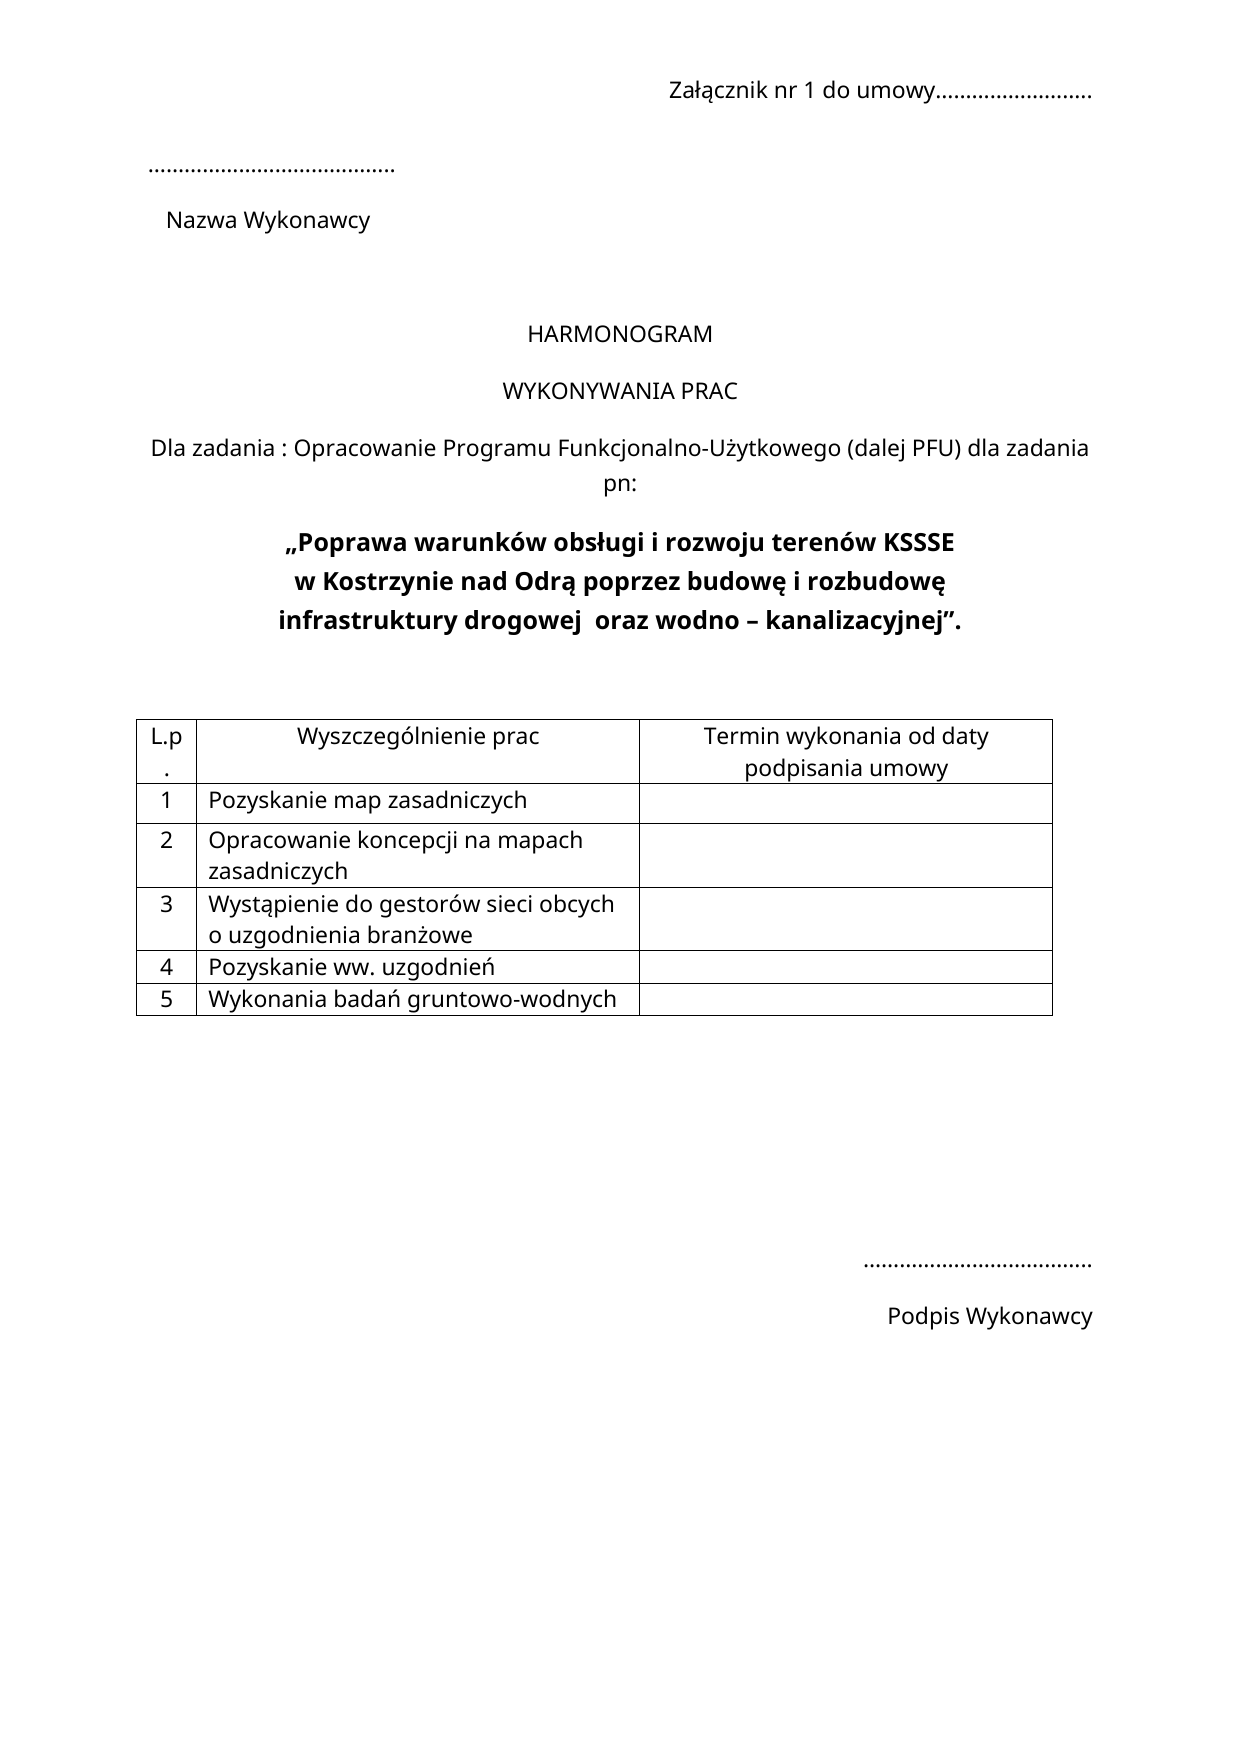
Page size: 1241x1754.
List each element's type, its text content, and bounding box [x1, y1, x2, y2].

text ………………………………….. [148, 148, 1093, 179]
text WYKONYWANIA PRAC [148, 375, 1093, 406]
text Nazwa Wykonawcy [148, 204, 1093, 236]
table_cell 5 [137, 984, 196, 1015]
table_cell Pozyskanie ww. uzgodnień [197, 951, 639, 982]
table_cell [640, 888, 1052, 950]
table_cell Pozyskanie map zasadniczych [197, 784, 639, 823]
text ……………………………….. [148, 1243, 1093, 1274]
table_cell Wystąpienie do gestorów sieci obcych o uzgodnienia branżowe [197, 888, 639, 950]
table_cell 4 [137, 951, 196, 982]
table_cell [640, 784, 1052, 823]
table_cell 3 [137, 888, 196, 950]
table_header Termin wykonania od daty podpisania umowy [640, 720, 1052, 783]
table_cell [640, 824, 1052, 887]
text „Poprawa warunków obsługi i rozwoju terenów KSSSE w Kostrzynie nad Odrą poprzez budowę i rozbudowę infrastruktury drogowej oraz wodno – kanalizacyjnej”. [148, 524, 1093, 637]
text Podpis Wykonawcy [148, 1299, 1093, 1331]
table_cell Opracowanie koncepcji na mapach zasadniczych [197, 824, 639, 887]
table_cell 2 [137, 824, 196, 887]
table_cell Wykonania badań gruntowo-wodnych [197, 984, 639, 1015]
table_cell [640, 984, 1052, 1015]
table_header L.p. [137, 720, 196, 783]
table_header Wyszczególnienie prac [197, 720, 639, 783]
table_cell [640, 951, 1052, 982]
text Dla zadania : Opracowanie Programu Funkcjonalno-Użytkowego (dalej PFU) dla zadania pn: [148, 431, 1093, 499]
text HARMONOGRAM [148, 318, 1093, 349]
table_cell 1 [137, 784, 196, 823]
